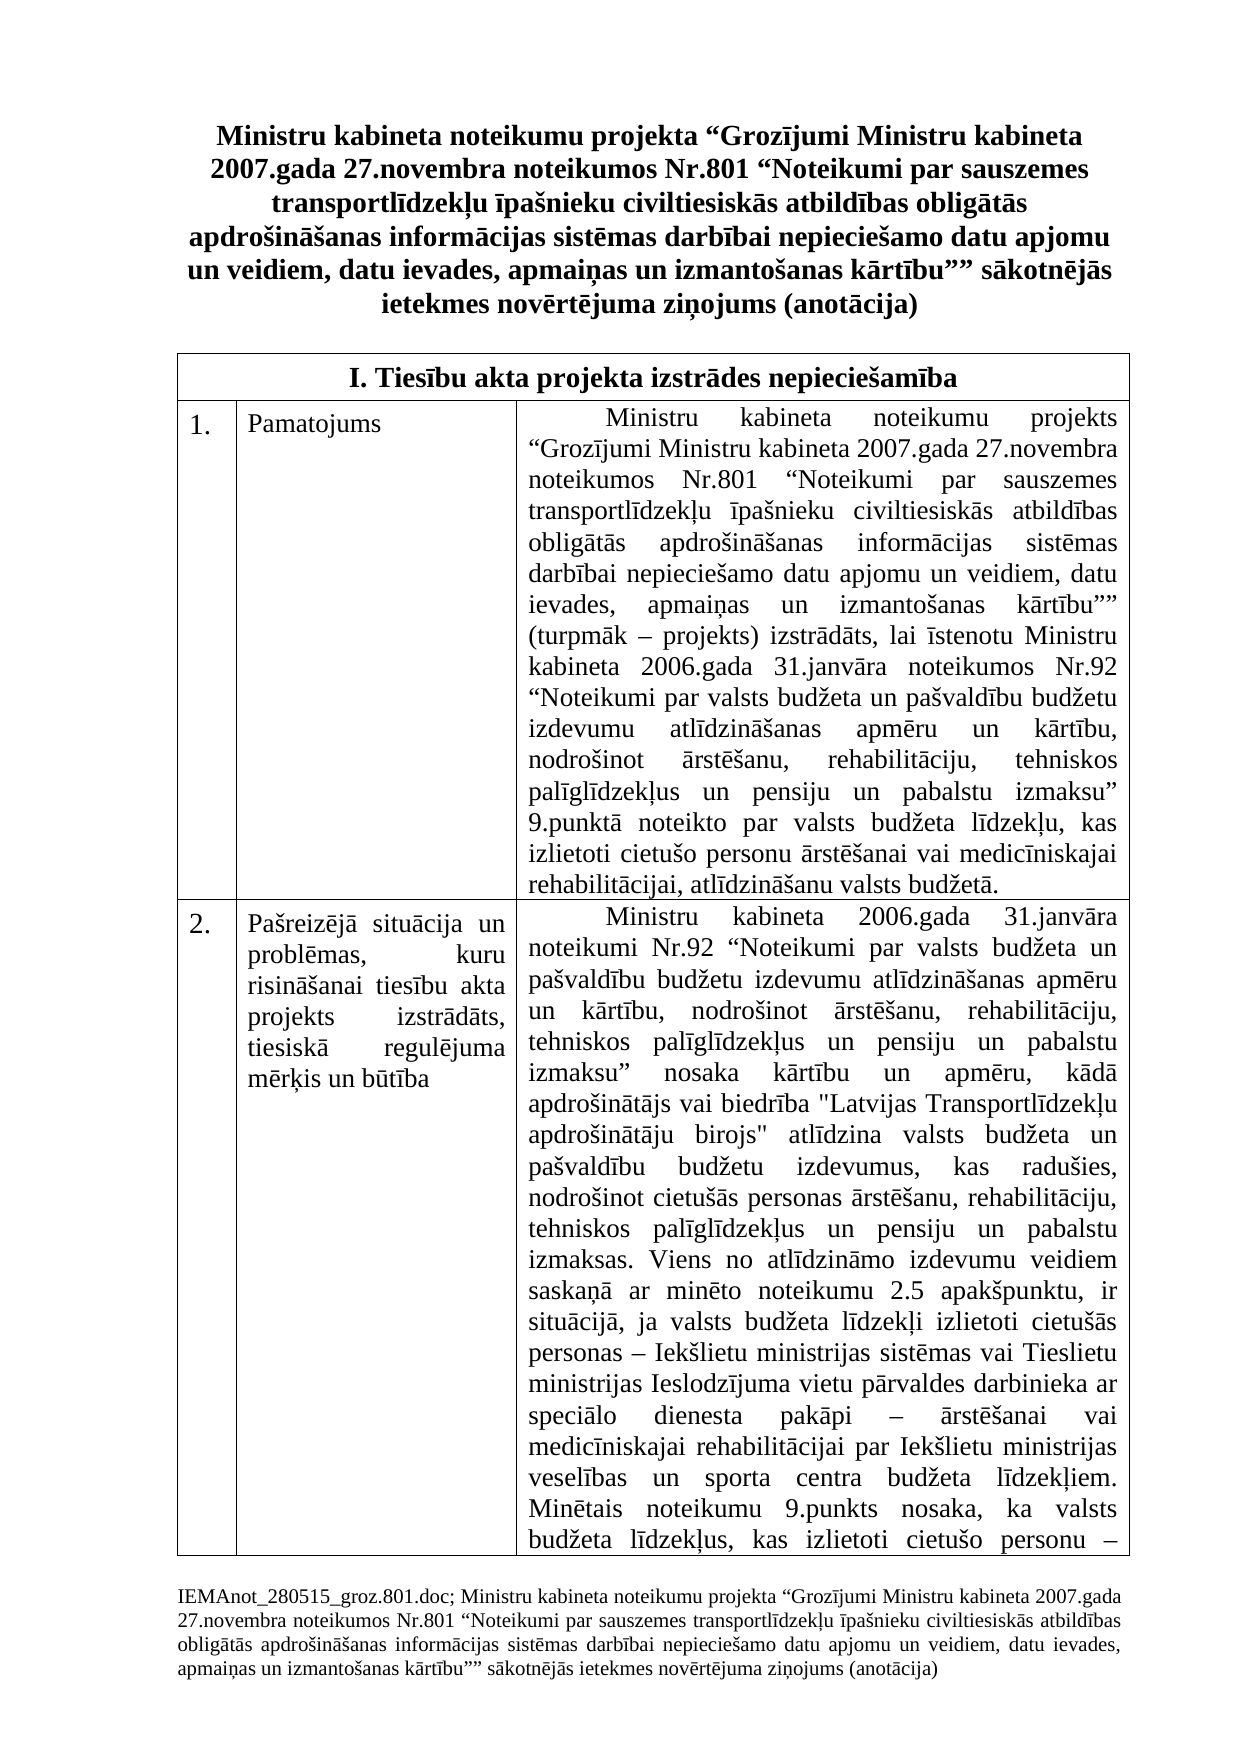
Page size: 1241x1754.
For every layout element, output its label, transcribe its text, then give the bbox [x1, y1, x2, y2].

table_cell 2. [178, 900, 236, 1554]
table_cell Pamatojums [237, 401, 516, 899]
table_cell Ministru kabineta noteikumu projekts “Grozījumi Ministru kabineta 2007.gada 27.novembra noteikumos Nr.801 “Noteikumi par sauszemes transportlīdzekļu īpašnieku civiltiesiskās atbildības obligātās apdrošināšanas informācijas sistēmas darbībai nepieciešamo datu apjomu un veidiem, datu ievades, apmaiņas un izmantošanas kārtību”” (turpmāk – projekts) izstrādāts, lai īstenotu Ministru kabineta 2006.gada 31.janvāra noteikumos Nr.92 “Noteikumi par valsts budžeta un pašvaldību budžetu izdevumu atlīdzināšanas apmēru un kārtību, nodrošinot ārstēšanu, rehabilitāciju, tehniskos palīglīdzekļus un pensiju un pabalstu izmaksu” 9.punktā noteikto par valsts budžeta līdzekļu, kas izlietoti cietušo personu ārstēšanai vai medicīniskajai rehabilitācijai, atlīdzināšanu valsts budžetā. [517, 401, 1129, 899]
text Ministru kabineta noteikumu projekta “Grozījumi Ministru kabineta 2007.gada 27.novembra noteikumos Nr.801 “Noteikumi par sauszemes transportlīdzekļu īpašnieku civiltiesiskās atbildības obligātās apdrošināšanas informācijas sistēmas darbībai nepieciešamo datu apjomu un veidiem, datu ievades, apmaiņas un izmantošanas kārtību”” sākotnējās ietekmes novērtējuma ziņojums (anotācija) [177, 118, 1122, 319]
table_cell Pašreizējā situācija un problēmas, kuru risināšanai tiesību akta projekts izstrādāts, tiesiskā regulējuma mērķis un būtība [237, 900, 516, 1554]
table_cell 1. [178, 401, 236, 899]
table_header I. Tiesību akta projekta izstrādes nepieciešamība [178, 354, 1129, 400]
